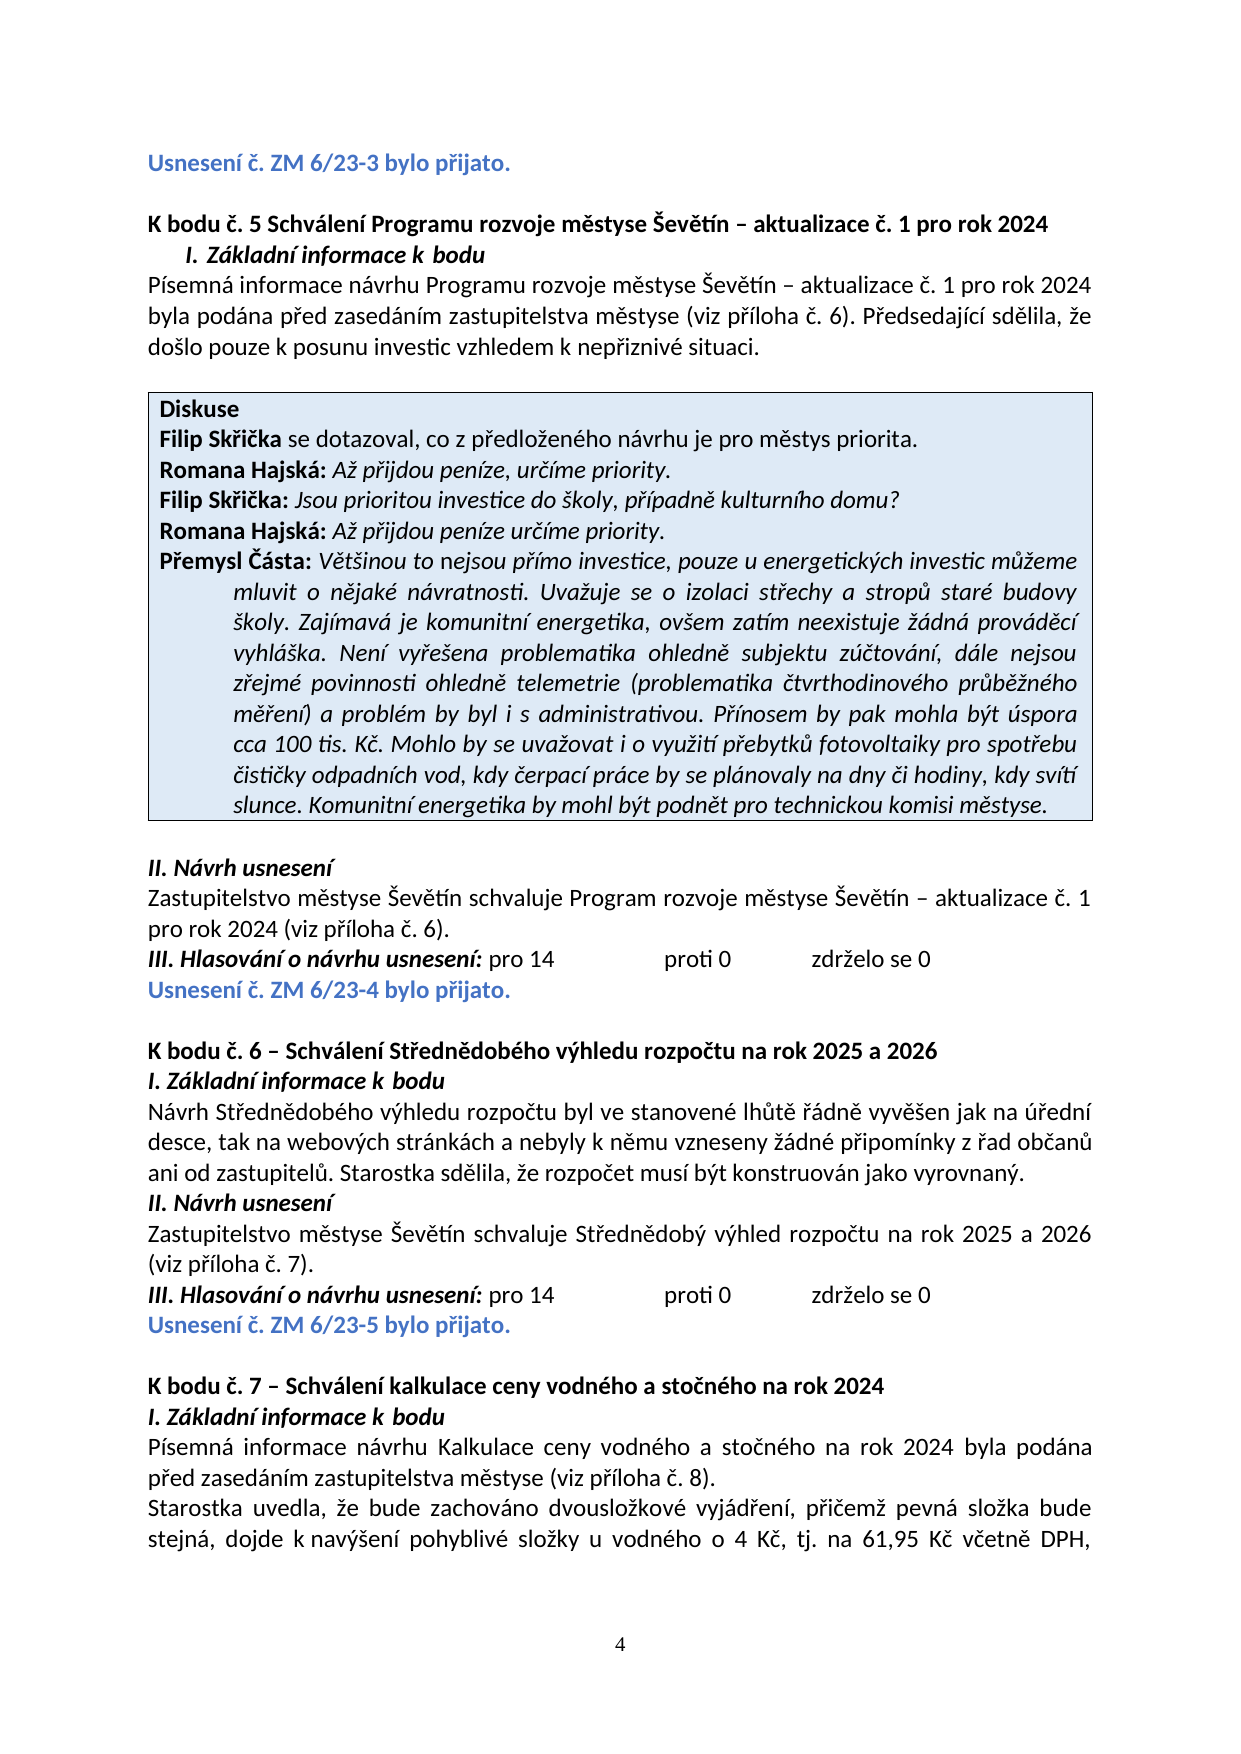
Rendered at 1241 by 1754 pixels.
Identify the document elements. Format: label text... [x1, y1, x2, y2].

text Usnesení č. ZM 6/23-4 bylo přijato. [148, 974, 1093, 1004]
text Zastupitelstvo městyse Ševětín schvaluje Program rozvoje městyse Ševětín – aktualizace č. 1 pro rok 2024 (viz příloha č. 6). [148, 882, 1093, 943]
table_header Diskuse Filip Skřička se dotazoval, co z předloženého návrhu je pro městys priorita. Romana Hajská: Až přijdou peníze, určíme priority. Filip Skřička: Jsou prioritou investice do školy, případně kulturního domu? Romana Hajská: Až přijdou peníze určíme priority. Přemysl Částa: Většinou to nejsou přímo investice, pouze u energetických investic můžeme mluvit o nějaké návratnosti. Uvažuje se o izolaci střechy a stropů staré budovy školy. Zajímavá je komunitní energetika, ovšem zatím neexistuje žádná prováděcí vyhláška. Není vyřešena problematika ohledně subjektu zúčtování, dále nejsou zřejmé povinnosti ohledně telemetrie (problematika čtvrthodinového průběžného měření) a problém by byl i s administrativou. Přínosem by pak mohla být úspora cca 100 tis. Kč. Mohlo by se uvažovat i o využití přebytků fotovoltaiky pro spotřebu čističky odpadních vod, kdy čerpací práce by se plánovaly na dny či hodiny, kdy svítí slunce. Komunitní energetika by mohl být podnět pro technickou komisi městyse. [149, 393, 1092, 820]
text Zastupitelstvo městyse Ševětín schvaluje Střednědobý výhled rozpočtu na rok 2025 a 2026 (viz příloha č. 7). [148, 1218, 1093, 1279]
text III. Hlasování o návrhu usnesení: pro 14 proti 0 zdrželo se 0 [148, 1279, 1093, 1309]
list Základní informace k bodu [185, 239, 1093, 270]
text Písemná informace návrhu Kalkulace ceny vodného a stočného na rok 2024 byla podána před zasedáním zastupitelstva městyse (viz příloha č. 8). [148, 1432, 1093, 1493]
text I. Základní informace k bodu [148, 1401, 1093, 1432]
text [148, 1493, 1093, 1554]
text III. Hlasování o návrhu usnesení: pro 14 proti 0 zdrželo se 0 [148, 943, 1093, 974]
text Usnesení č. ZM 6/23-5 bylo přijato. [148, 1309, 1093, 1340]
text K bodu č. 7 – Schválení kalkulace ceny vodného a stočného na rok 2024 [148, 1371, 1093, 1401]
text K bodu č. 5 Schválení Programu rozvoje městyse Ševětín – aktualizace č. 1 pro rok 2024 [148, 209, 1093, 239]
text II. Návrh usnesení [148, 1187, 1093, 1218]
text Písemná informace návrhu Programu rozvoje městyse Ševětín – aktualizace č. 1 pro rok 2024 byla podána před zasedáním zastupitelstva městyse (viz příloha č. 6). Předsedající sdělila, že došlo pouze k posunu investic vzhledem k nepřiznivé situaci. [148, 270, 1093, 361]
text K bodu č. 6 – Schválení Střednědobého výhledu rozpočtu na rok 2025 a 2026 [148, 1035, 1093, 1065]
text Návrh Střednědobého výhledu rozpočtu byl ve stanovené lhůtě řádně vyvěšen jak na úřední desce, tak na webových stránkách a nebyly k němu vzneseny žádné připomínky z řad občanů ani od zastupitelů. Starostka sdělila, že rozpočet musí být konstruován jako vyrovnaný. [148, 1096, 1093, 1187]
text Usnesení č. ZM 6/23-3 bylo přijato. [148, 148, 1093, 178]
text I. Základní informace k bodu [148, 1065, 1093, 1096]
text II. Návrh usnesení [148, 852, 1093, 882]
